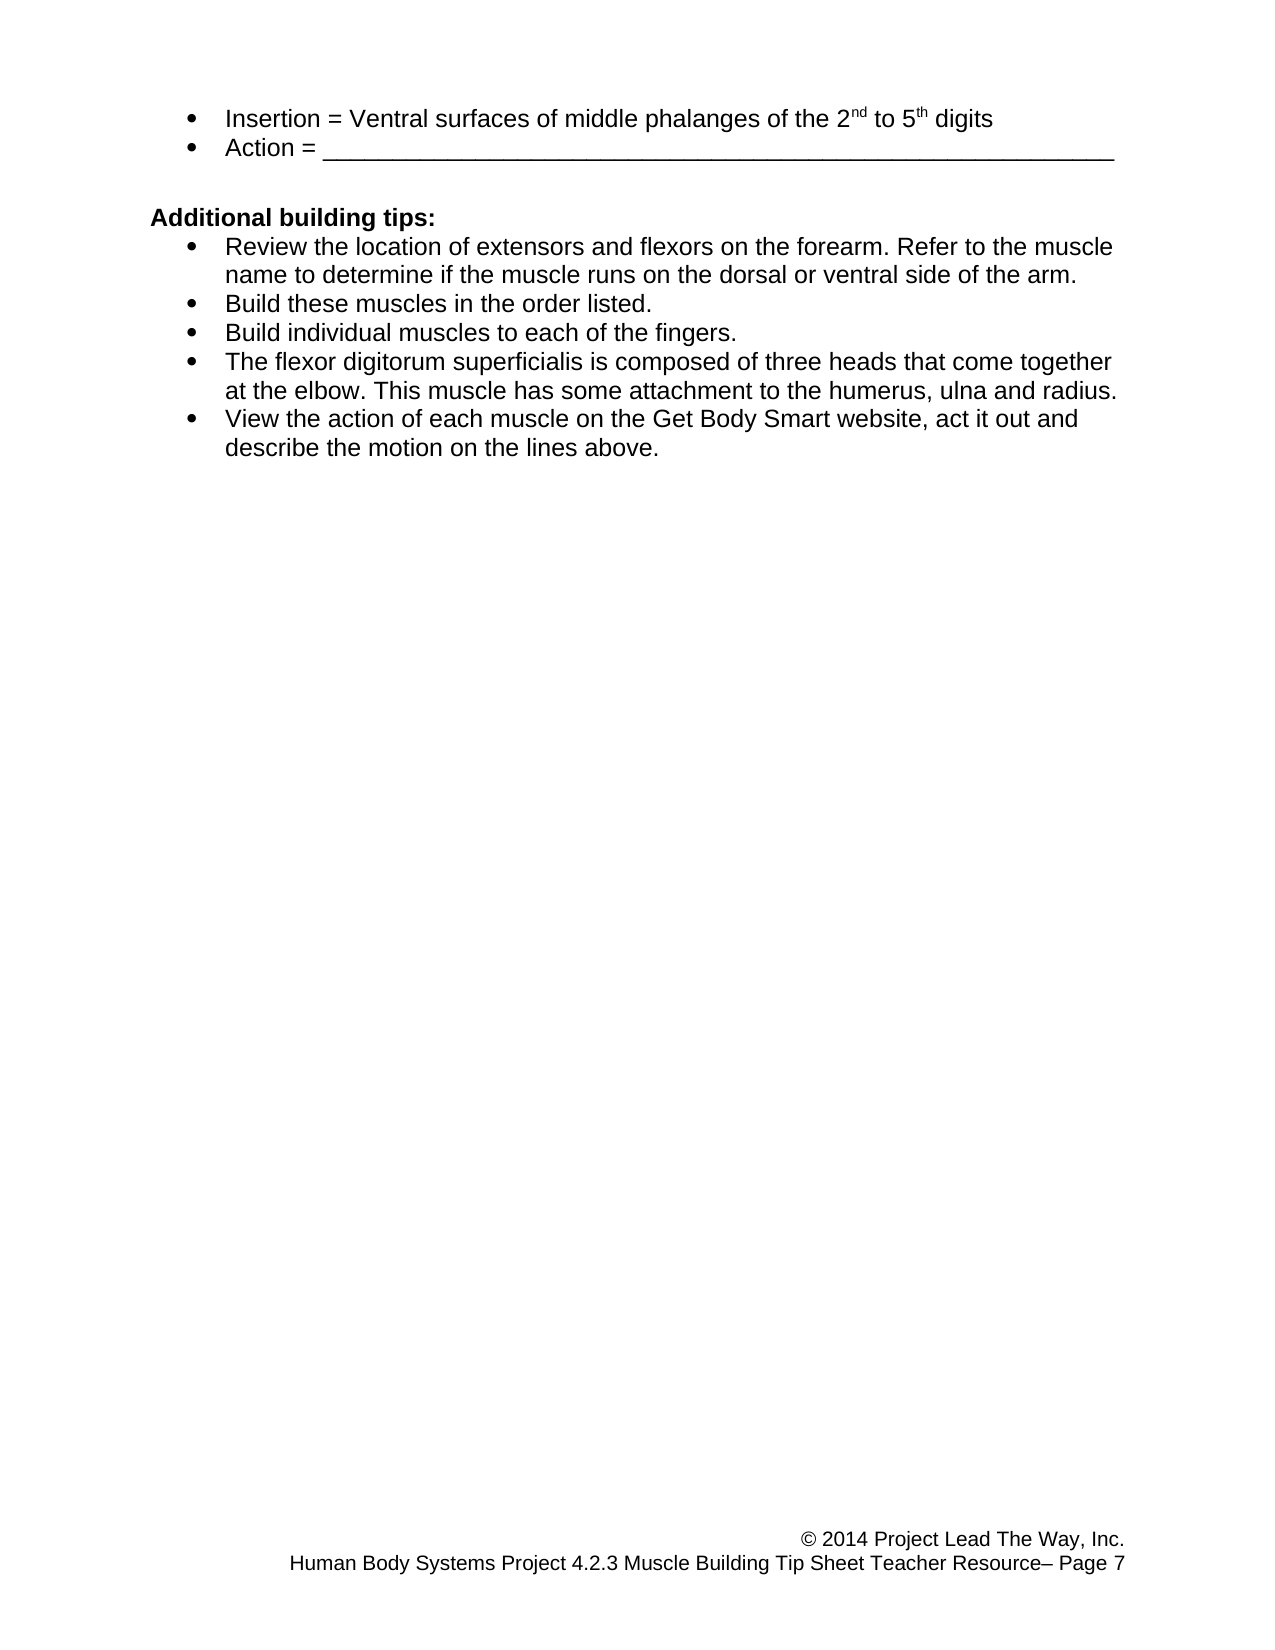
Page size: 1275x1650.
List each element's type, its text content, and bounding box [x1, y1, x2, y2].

text Insertion = Ventral surfaces of middle phalanges of the 2nd to 5th digits [187, 104, 1125, 133]
text View the action of each muscle on the Get Body Smart website, act it out and describe the motion on the lines above. [187, 404, 1125, 462]
text Action = _________________________________________________________ [187, 133, 1125, 161]
text Build individual muscles to each of the fingers. [187, 318, 1125, 347]
text Additional building tips: [150, 203, 1125, 231]
text Review the location of extensors and flexors on the forearm. Refer to the muscle name to determine if the muscle runs on the dorsal or ventral side of the arm. [187, 231, 1125, 289]
text The flexor digitorum superficialis is composed of three heads that come together at the elbow. This muscle has some attachment to the humerus, ulna and radius. [187, 347, 1125, 404]
text Build these muscles in the order listed. [187, 289, 1125, 318]
